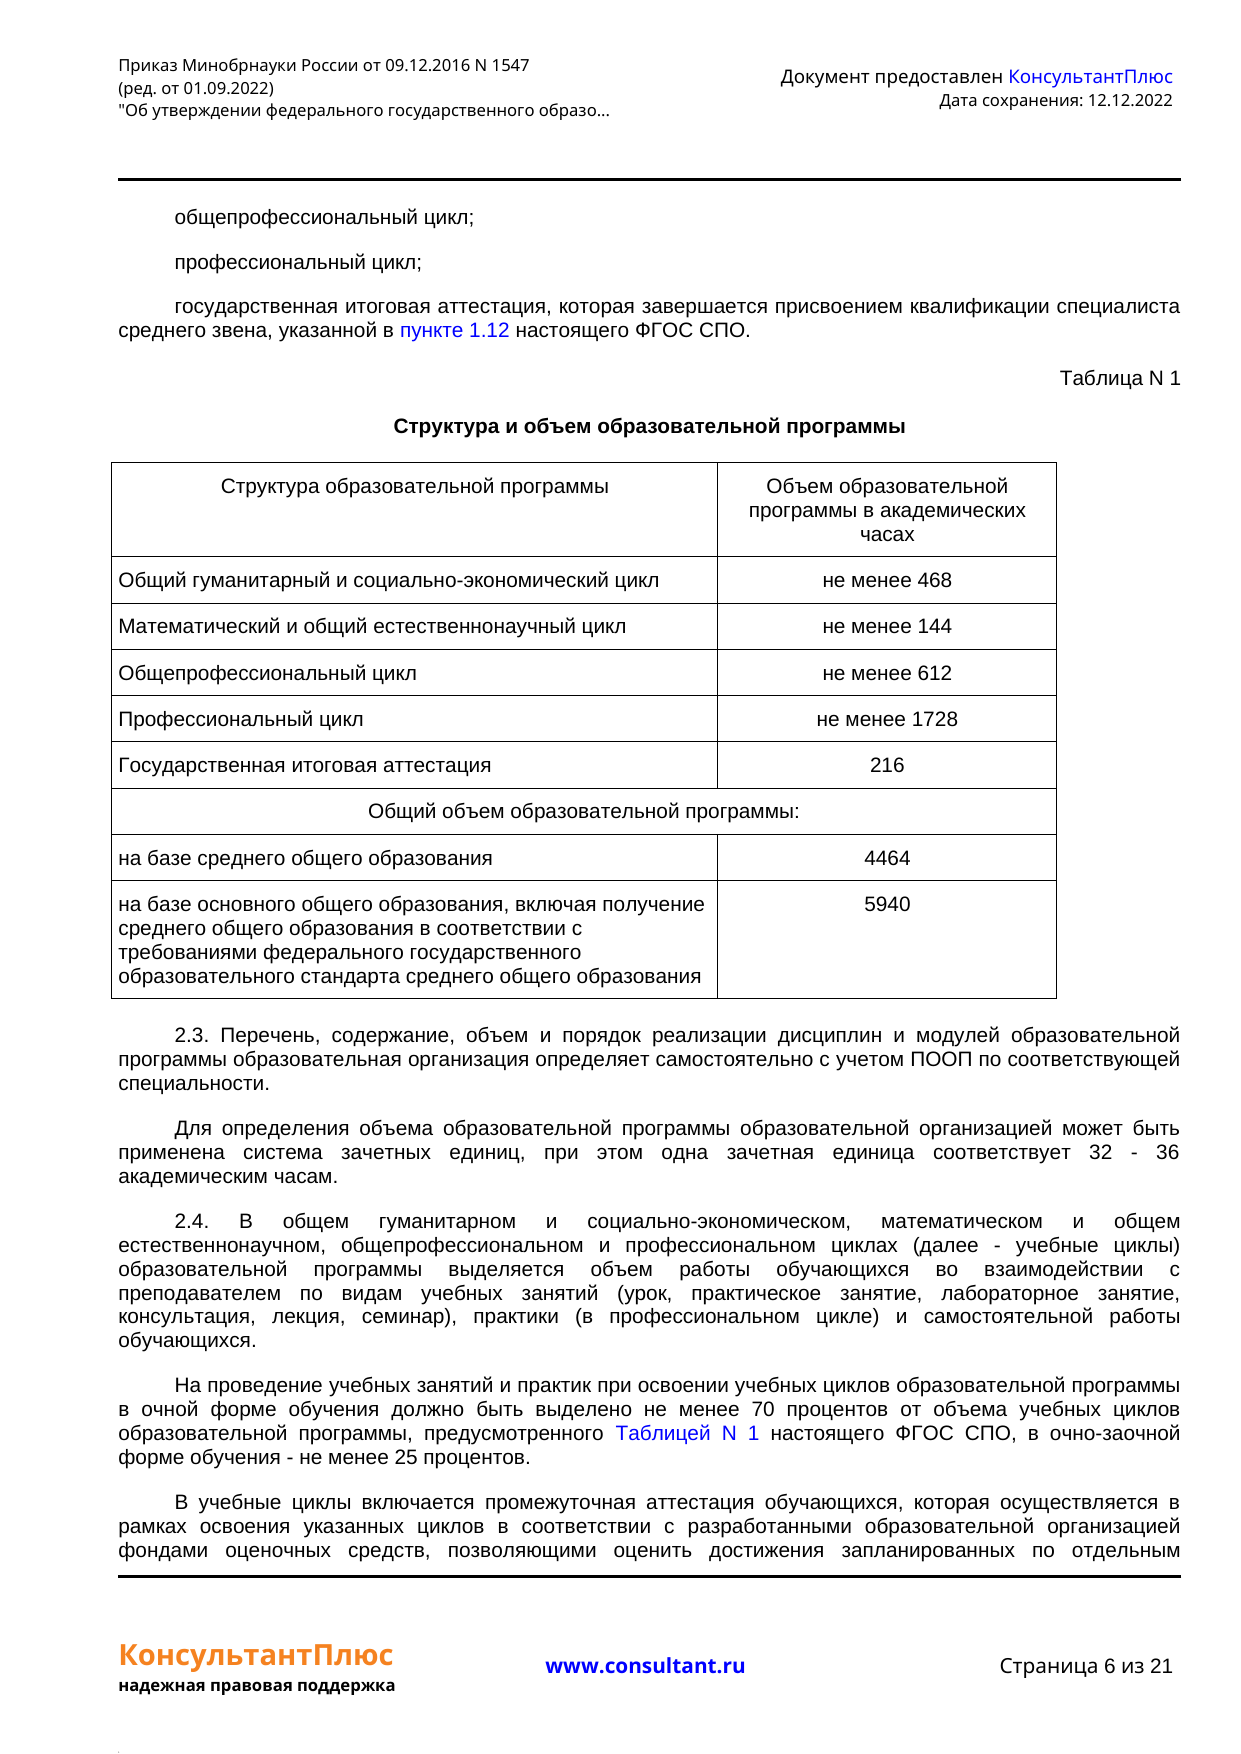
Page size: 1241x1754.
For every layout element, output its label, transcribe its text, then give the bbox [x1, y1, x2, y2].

table_cell Профессиональный цикл [112, 696, 717, 741]
table_cell Математический и общий естественнонаучный цикл [112, 604, 717, 649]
title Структура и объем образовательной программы [118, 414, 1181, 438]
table_cell на базе основного общего образования, включая получение среднего общего образования в соответствии с требованиями федерального государственного образовательного стандарта среднего общего образования [112, 881, 717, 998]
table_cell на базе среднего общего образования [112, 835, 717, 880]
table_header Структура образовательной программы [112, 463, 717, 556]
text На проведение учебных занятий и практик при освоении учебных циклов образовательной программы в очной форме обучения должно быть выделено не менее 70 процентов от объема учебных циклов образовательной программы, предусмотренного Таблицей N 1 настоящего ФГОС СПО, в очно-заочной форме обучения - не менее 25 процентов. [118, 1373, 1181, 1469]
text Таблица N 1 [118, 366, 1181, 390]
table_cell Общий гуманитарный и социально-экономический цикл [112, 557, 717, 602]
table_header Объем образовательной программы в академических часах [718, 463, 1056, 556]
text общепрофессиональный цикл; [118, 205, 1181, 229]
text Для определения объема образовательной программы образовательной организацией может быть применена система зачетных единиц, при этом одна зачетная единица соответствует 32 - 36 академическим часам. [118, 1116, 1181, 1188]
text государственная итоговая аттестация, которая завершается присвоением квалификации специалиста среднего звена, указанной в пункте 1.12 настоящего ФГОС СПО. [118, 294, 1181, 342]
table_cell 5940 [718, 881, 1056, 998]
table_cell не менее 468 [718, 557, 1056, 602]
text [118, 1490, 1181, 1562]
table_cell 4464 [718, 835, 1056, 880]
table_cell Государственная итоговая аттестация [112, 742, 717, 787]
table_cell не менее 612 [718, 650, 1056, 695]
text 2.4. В общем гуманитарном и социально-экономическом, математическом и общем естественнонаучном, общепрофессиональном и профессиональном циклах (далее - учебные циклы) образовательной программы выделяется объем работы обучающихся во взаимодействии с преподавателем по видам учебных занятий (урок, практическое занятие, лабораторное занятие, консультация, лекция, семинар), практики (в профессиональном цикле) и самостоятельной работы обучающихся. [118, 1208, 1181, 1352]
text 2.3. Перечень, содержание, объем и порядок реализации дисциплин и модулей образовательной программы образовательная организация определяет самостоятельно с учетом ПООП по соответствующей специальности. [118, 1023, 1181, 1095]
table_cell Общий объем образовательной программы: [112, 789, 1056, 834]
table_cell не менее 144 [718, 604, 1056, 649]
table_cell 216 [718, 742, 1056, 787]
text профессиональный цикл; [118, 249, 1181, 273]
table_cell Общепрофессиональный цикл [112, 650, 717, 695]
table_cell не менее 1728 [718, 696, 1056, 741]
